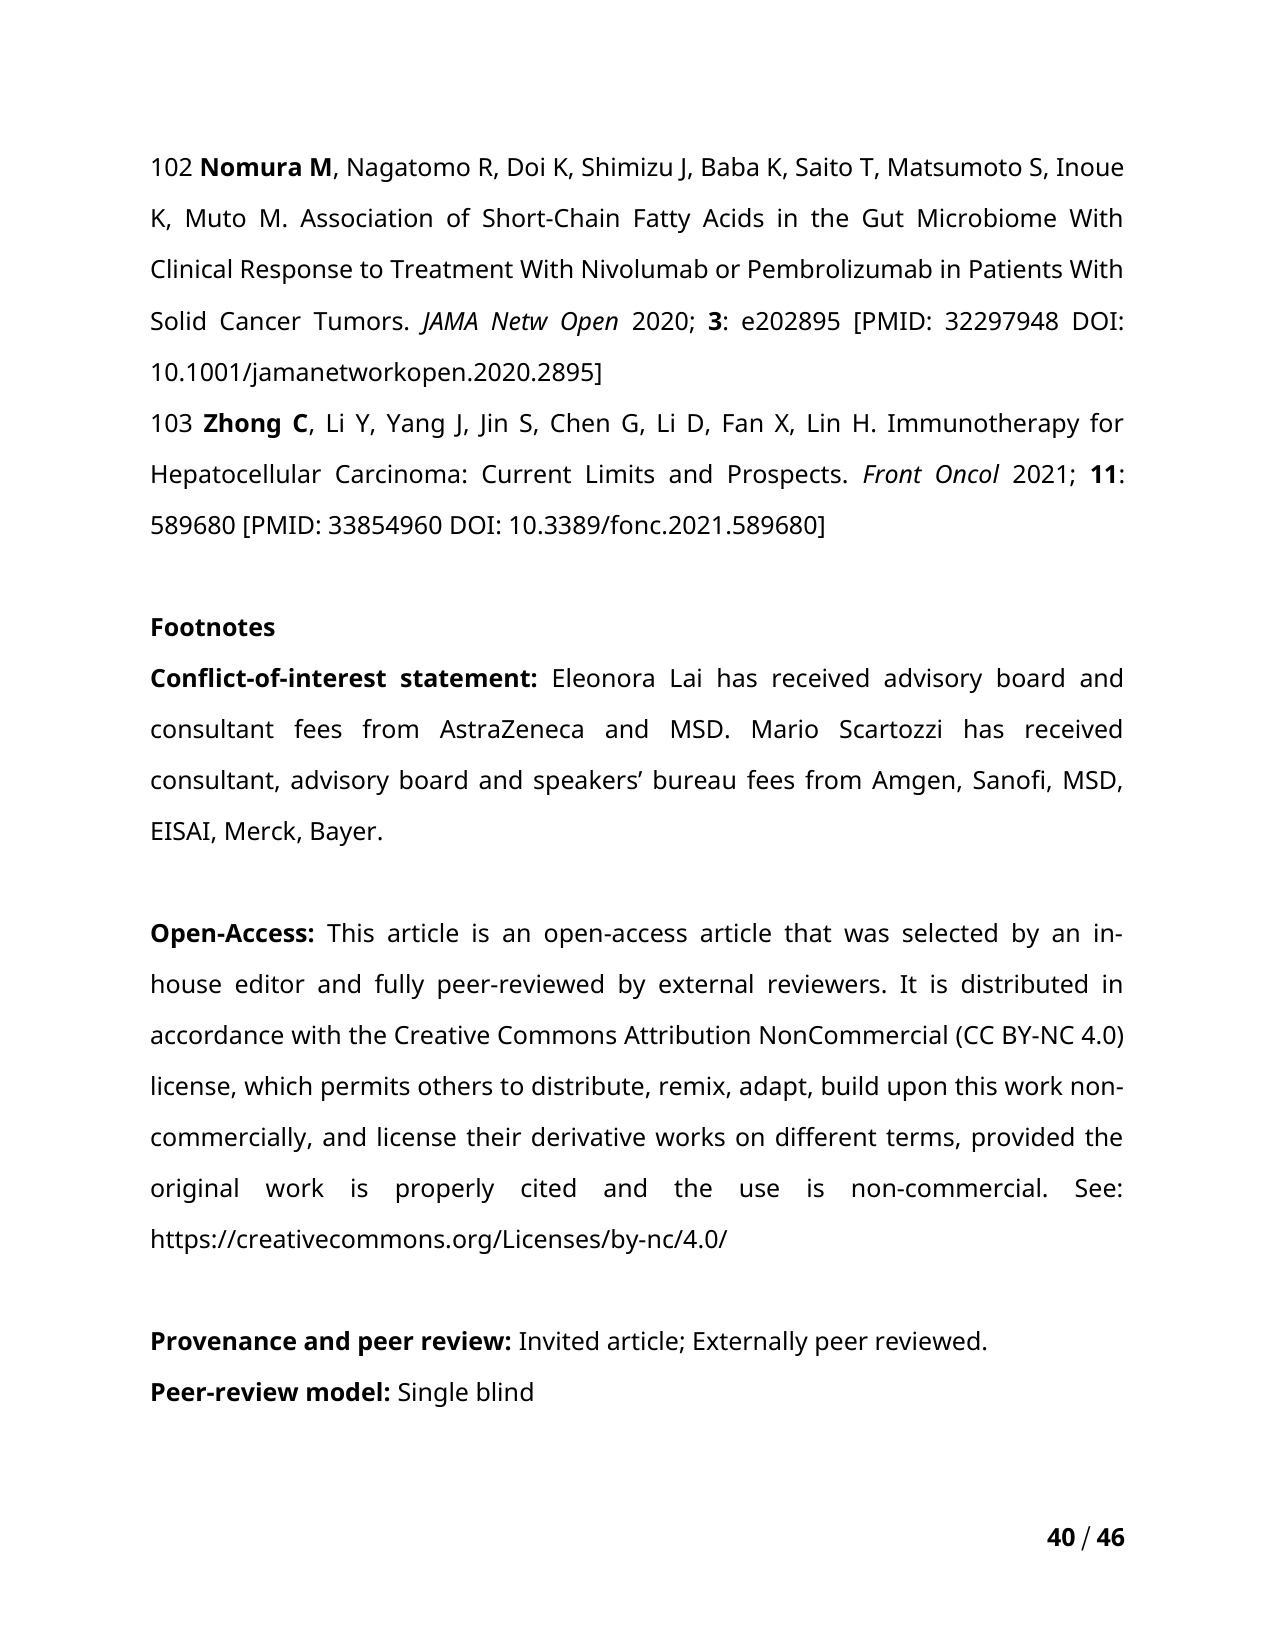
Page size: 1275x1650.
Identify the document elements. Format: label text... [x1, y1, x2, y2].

text Footnotes [150, 609, 1125, 643]
text Open-Access: This article is an open-access article that was selected by an in-house editor and fully peer-reviewed by external reviewers. It is distributed in accordance with the Creative Commons Attribution NonCommercial (CC BY-NC 4.0) license, which permits others to distribute, remix, adapt, build upon this work non-commercially, and license their derivative works on different terms, provided the original work is properly cited and the use is non-commercial. See: https://creativecommons.org/Licenses/by-nc/4.0/ [150, 916, 1125, 1256]
text Peer-review model: Single blind [150, 1375, 1125, 1409]
text Provenance and peer review: Invited article; Externally peer reviewed. [150, 1324, 1125, 1358]
text Conflict-of-interest statement: Eleonora Lai has received advisory board and consultant fees from AstraZeneca and MSD. Mario Scartozzi has received consultant, advisory board and speakers’ bureau fees from Amgen, Sanofi, MSD, EISAI, Merck, Bayer. [150, 660, 1125, 848]
text 103 Zhong C, Li Y, Yang J, Jin S, Chen G, Li D, Fan X, Lin H. Immunotherapy for Hepatocellular Carcinoma: Current Limits and Prospects. Front Oncol 2021; 11: 589680 [PMID: 33854960 DOI: 10.3389/fonc.2021.589680] [150, 405, 1125, 541]
text 102 Nomura M, Nagatomo R, Doi K, Shimizu J, Baba K, Saito T, Matsumoto S, Inoue K, Muto M. Association of Short-Chain Fatty Acids in the Gut Microbiome With Clinical Response to Treatment With Nivolumab or Pembrolizumab in Patients With Solid Cancer Tumors. JAMA Netw Open 2020; 3: e202895 [PMID: 32297948 DOI: 10.1001/jamanetworkopen.2020.2895] [150, 150, 1125, 388]
